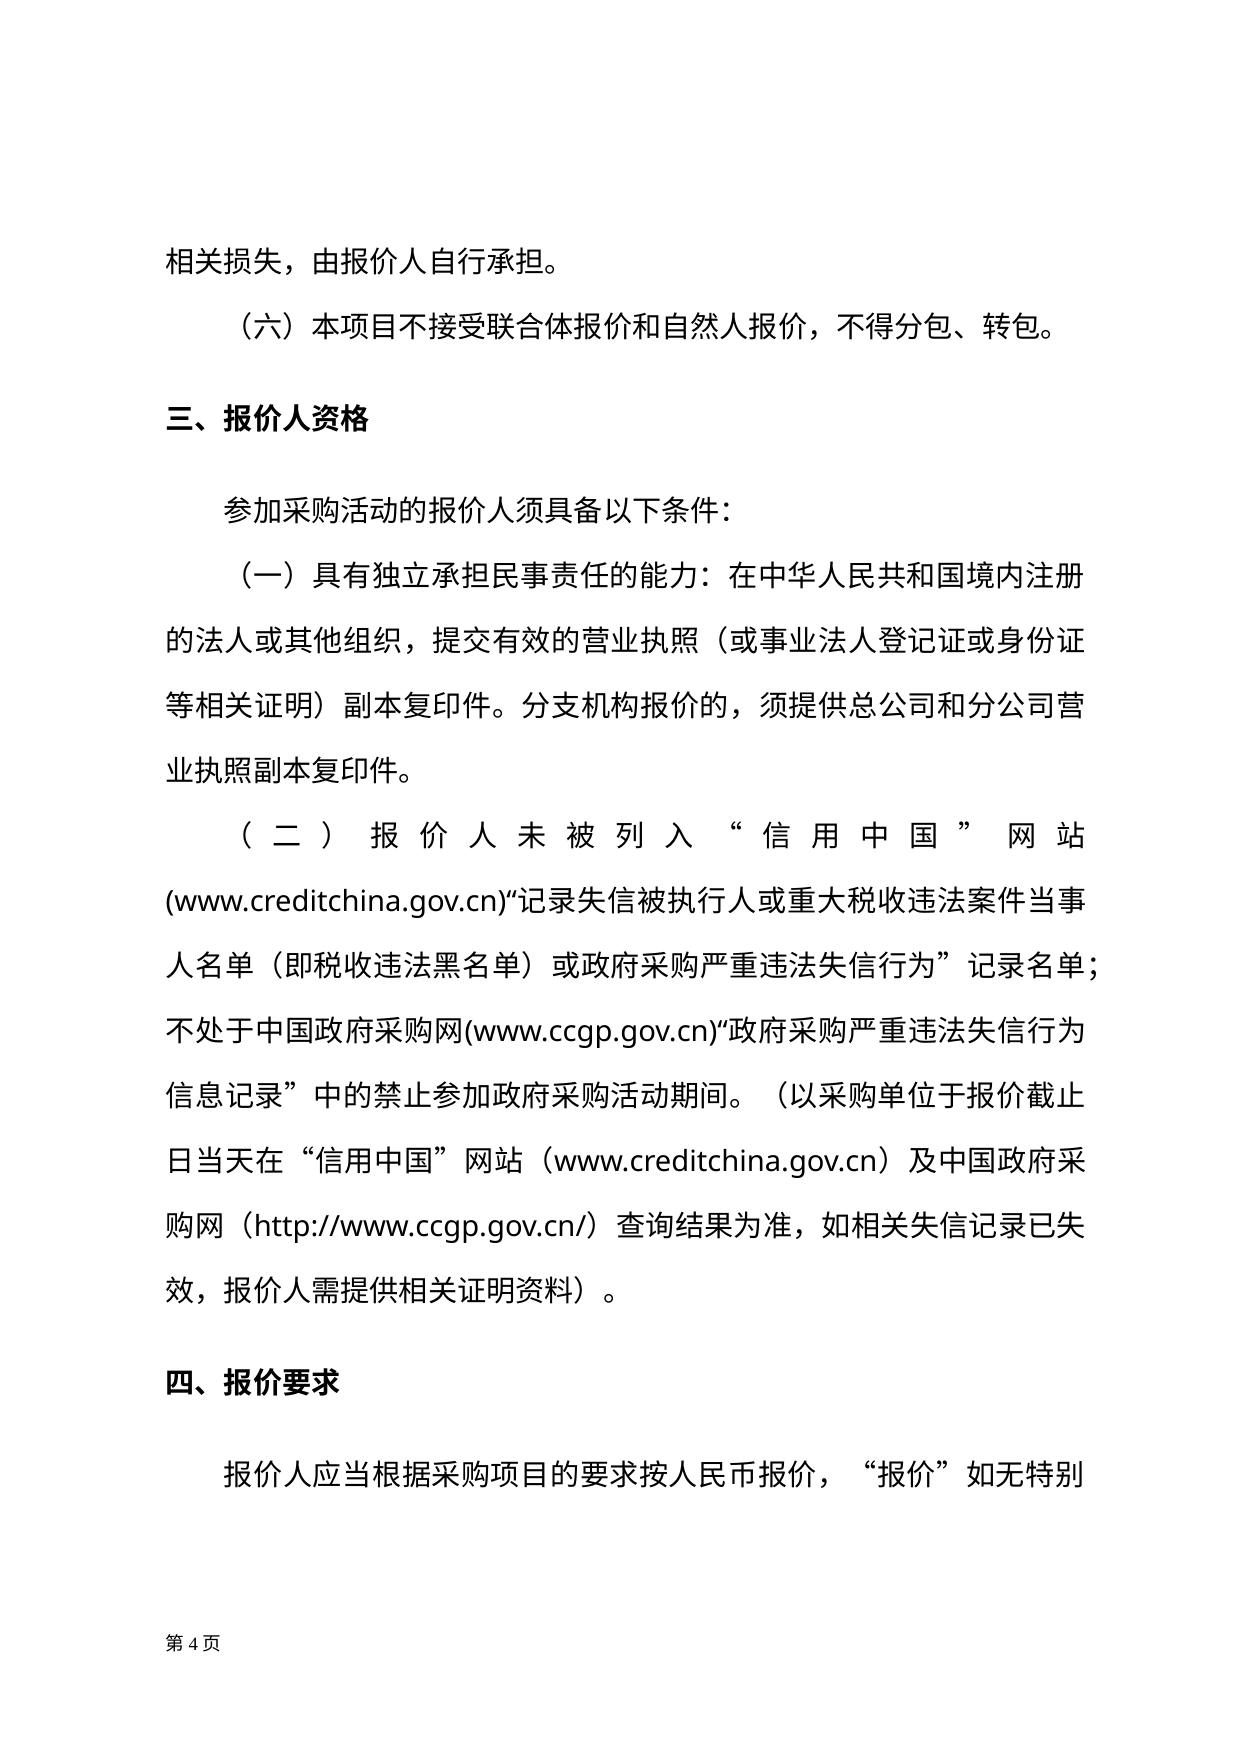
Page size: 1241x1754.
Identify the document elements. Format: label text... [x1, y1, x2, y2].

text 参加采购活动的报价人须具备以下条件： [165, 476, 1087, 541]
text （二）报价人未被列入“信用中国”网站(www.creditchina.gov.cn)“记录失信被执行人或重大税收违法案件当事人名单（即税收违法黑名单）或政府采购严重违法失信行为”记录名单；不处于中国政府采购网(www.ccgp.gov.cn)“政府采购严重违法失信行为信息记录”中的禁止参加政府采购活动期间。（以采购单位于报价截止日当天在“信用中国”网站（www.creditchina.gov.cn）及中国政府采购网（http://www.ccgp.gov.cn/）查询结果为准，如相关失信记录已失效，报价人需提供相关证明资料）。 [165, 801, 1087, 1321]
subtitle 四、报价要求 [165, 1348, 1087, 1413]
text （一）具有独立承担民事责任的能力：在中华人民共和国境内注册的法人或其他组织，提交有效的营业执照（或事业法人登记证或身份证等相关证明）副本复印件。分支机构报价的，须提供总公司和分公司营业执照副本复印件。 [165, 541, 1087, 801]
text （六）本项目不接受联合体报价和自然人报价，不得分包、转包。 [165, 292, 1087, 357]
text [165, 227, 1087, 292]
subtitle 三、报价人资格 [165, 384, 1087, 449]
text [165, 1440, 1087, 1505]
